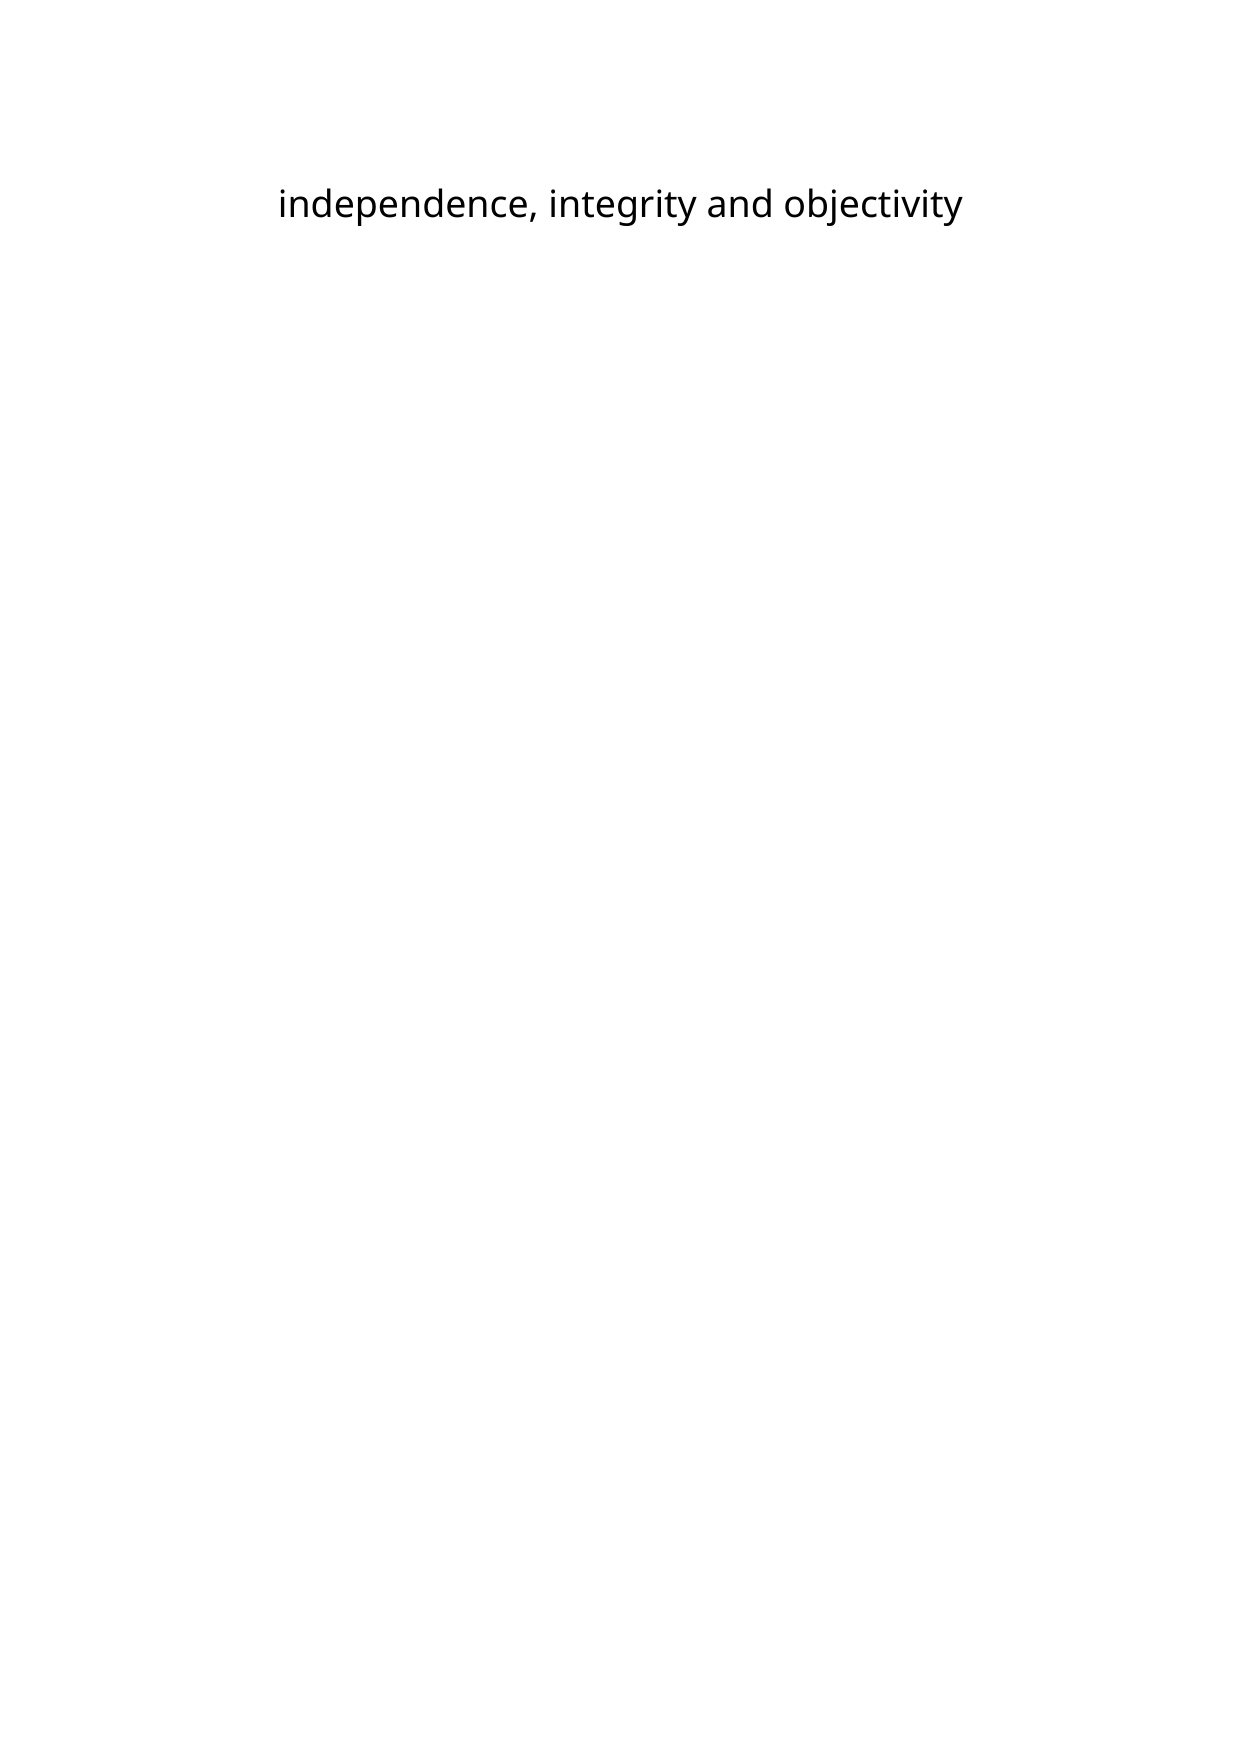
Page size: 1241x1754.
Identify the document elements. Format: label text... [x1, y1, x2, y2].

text independence, integrity and objectivity [150, 177, 1090, 228]
